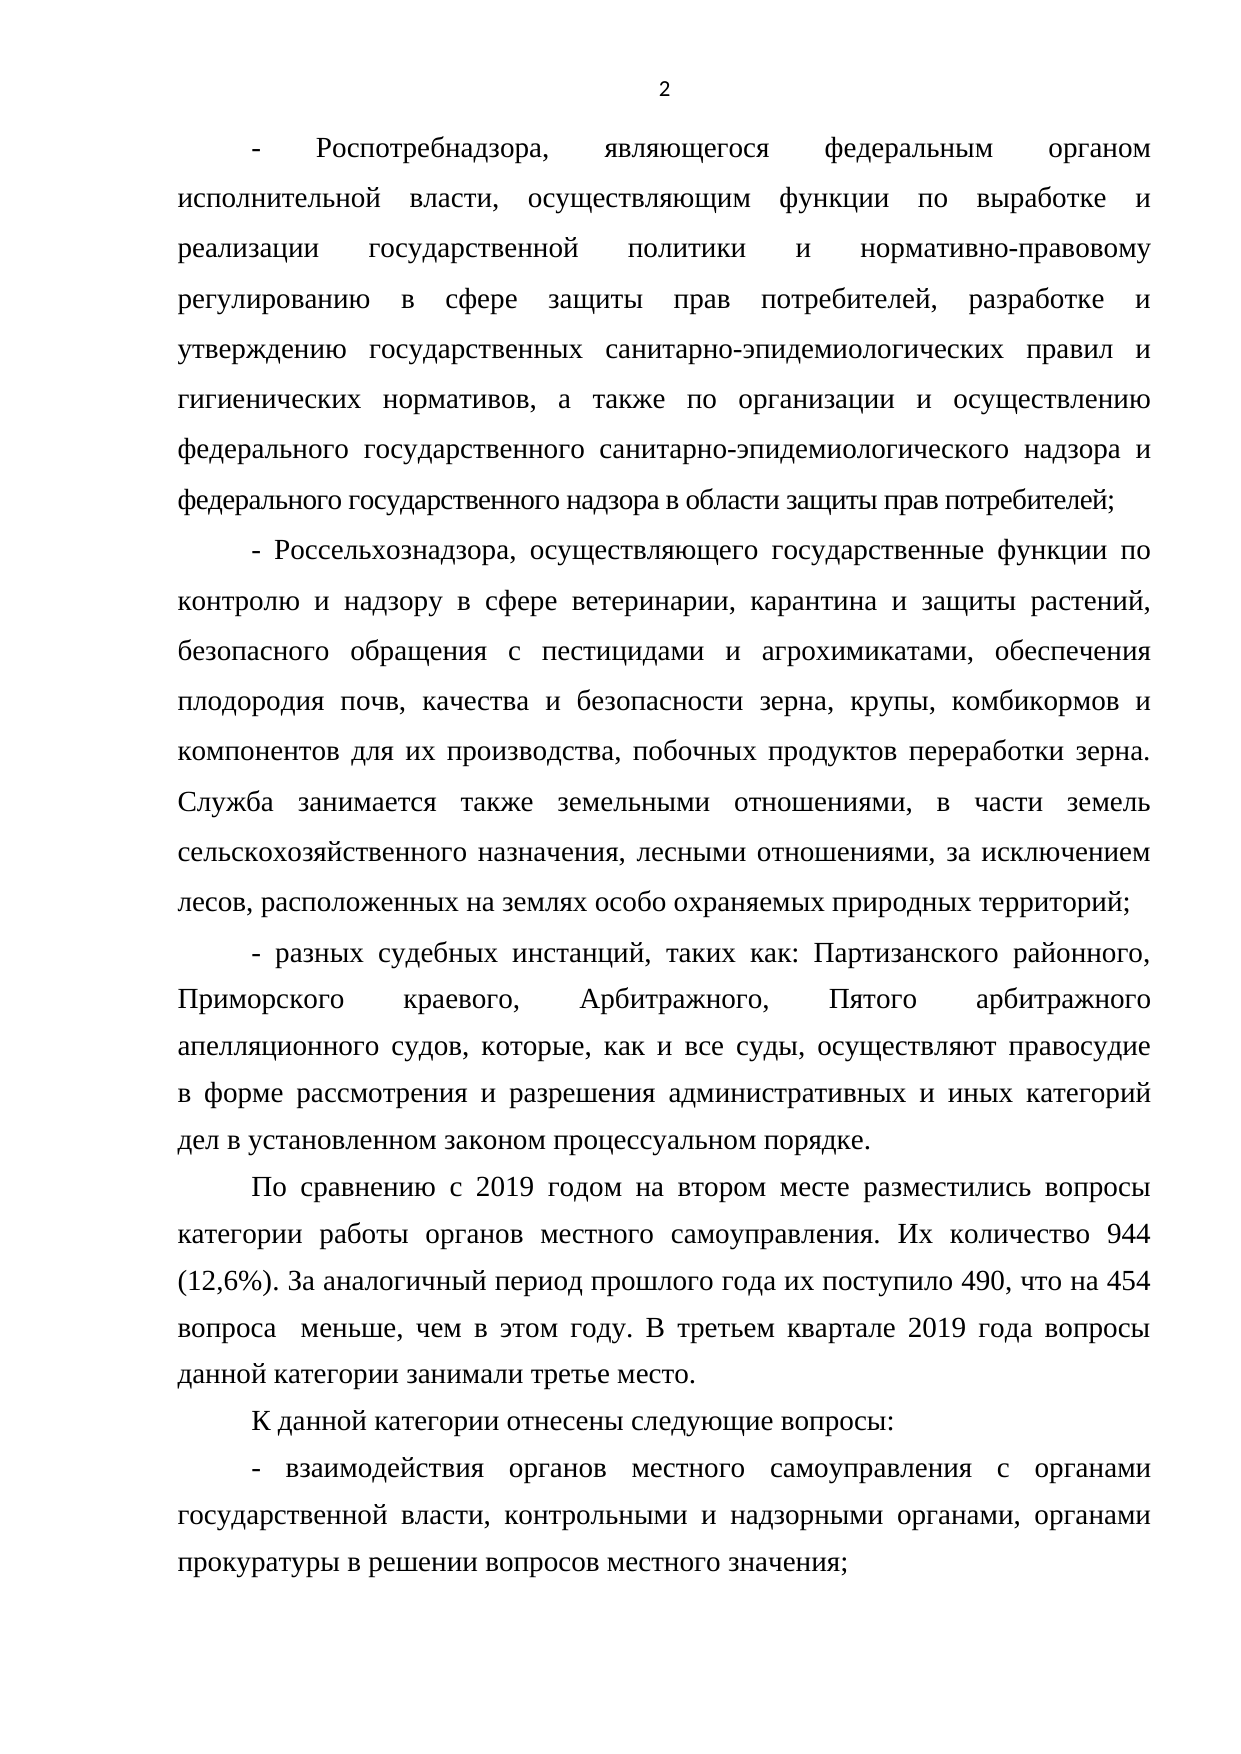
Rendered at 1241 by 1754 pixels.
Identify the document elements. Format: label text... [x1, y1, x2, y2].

text - Роспотребнадзора, являющегося федеральным органом исполнительной власти, осуществляющим функции по выработке и реализации государственной политики и нормативно-правовому регулированию в сфере защиты прав потребителей, разработке и утверждению государственных санитарно-эпидемиологических правил и гигиенических нормативов, а также по организации и осуществлению федерального государственного санитарно-эпидемиологического надзора и федерального государственного надзора в области защиты прав потребителей; [177, 130, 1152, 516]
text - Россельхознадзора, осуществляющего государственные функции по контролю и надзору в сфере ветеринарии, карантина и защиты растений, безопасного обращения с пестицидами и агрохимикатами, обеспечения плодородия почв, качества и безопасности зерна, крупы, комбикормов и компонентов для их производства, побочных продуктов переработки зерна. Служба занимается также земельными отношениями, в части земель сельскохозяйственного назначения, лесными отношениями, за исключением лесов, расположенных на землях особо охраняемых природных территорий; [177, 532, 1152, 918]
text - взаимодействия органов местного самоуправления с органами государственной власти, контрольными и надзорными органами, органами прокуратуры в решении вопросов местного значения; [177, 1450, 1152, 1578]
text К данной категории отнесены следующие вопросы: [177, 1403, 1152, 1437]
text - разных судебных инстанций, таких как: Партизанского районного, Приморского краевого, Арбитражного, Пятого арбитражного апелляционного судов, которые, как и все суды, осуществляют правосудие в форме рассмотрения и разрешения административных и иных категорий дел в установленном законом процессуальном порядке. [177, 935, 1152, 1156]
text По сравнению с 2019 годом на втором месте разместились вопросы категории работы органов местного самоуправления. Их количество 944 (12,6%). За аналогичный период прошлого года их поступило 490, что на 454 вопроса меньше, чем в этом году. В третьем квартале 2019 года вопросы данной категории занимали третье место. [177, 1169, 1152, 1390]
